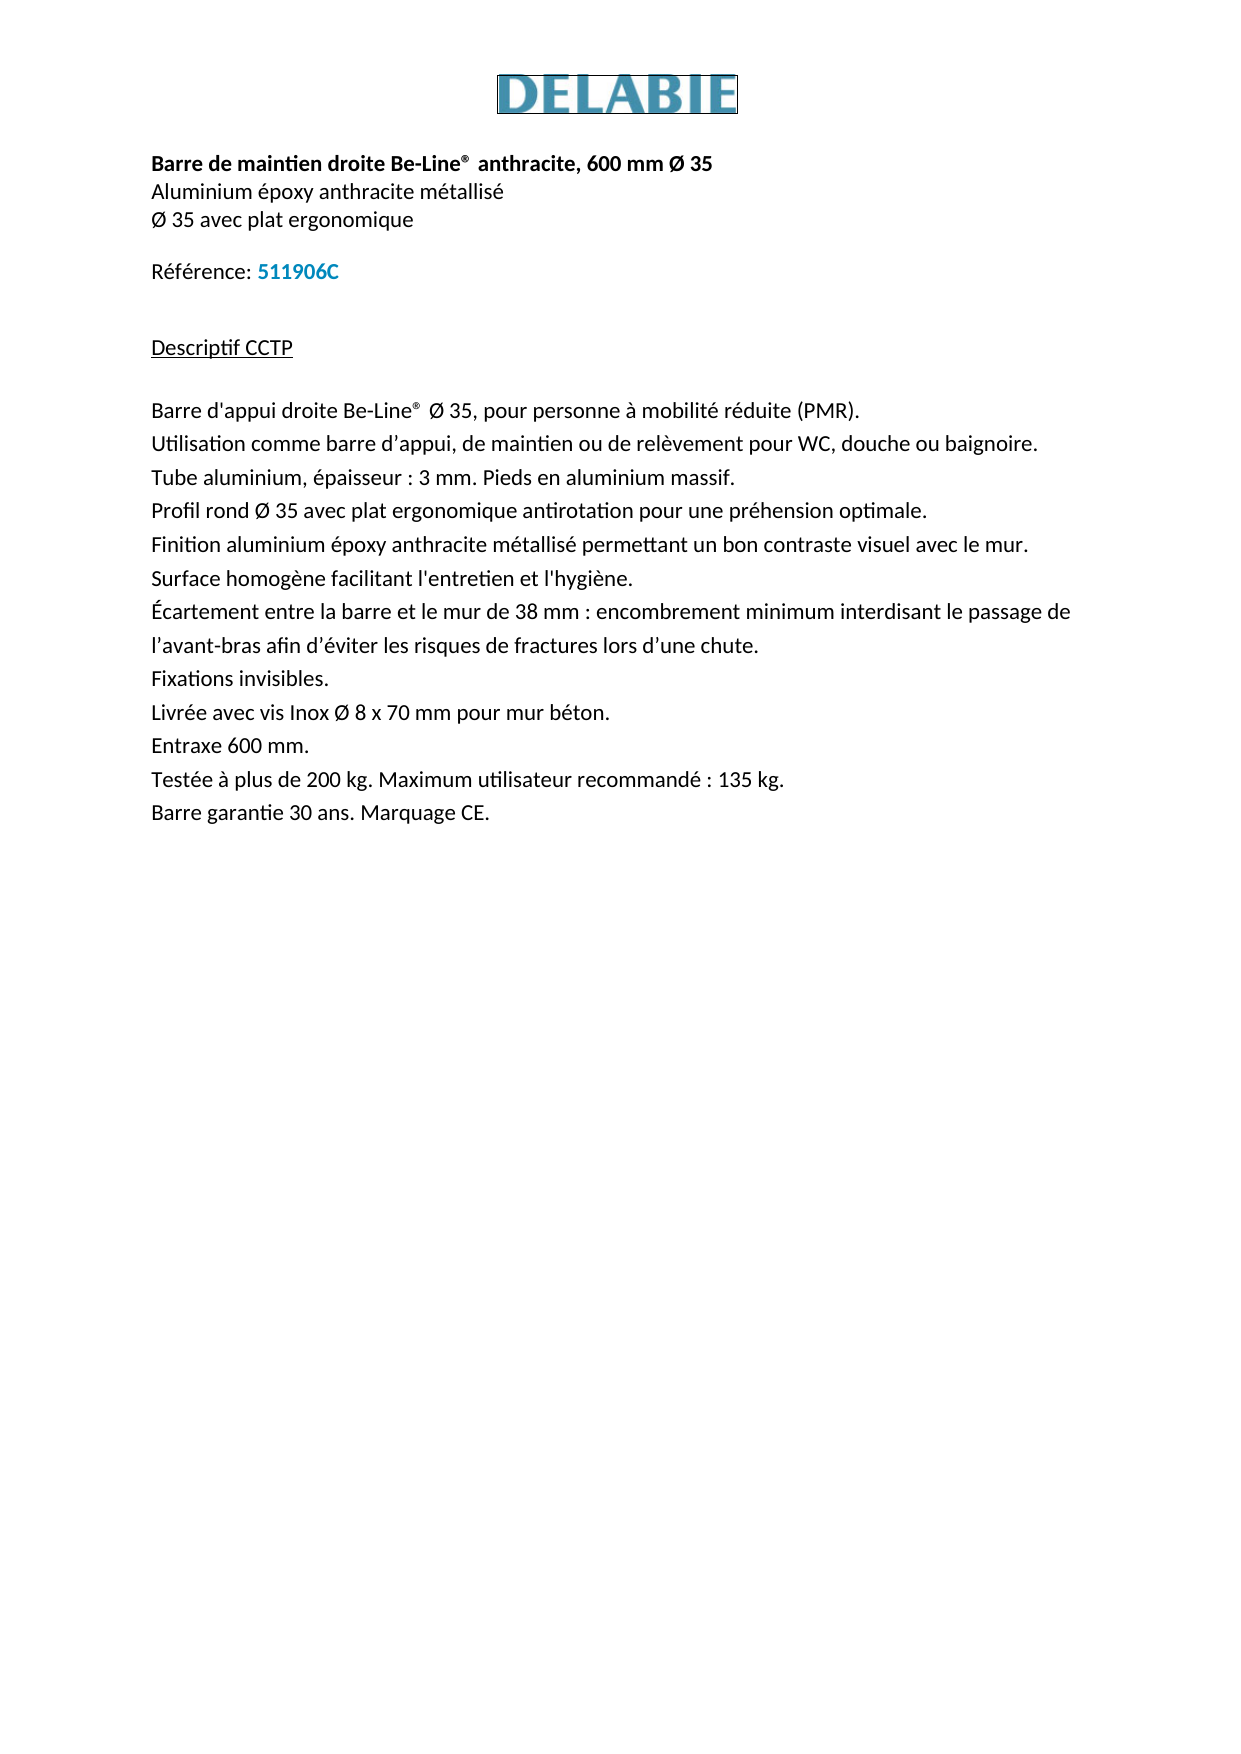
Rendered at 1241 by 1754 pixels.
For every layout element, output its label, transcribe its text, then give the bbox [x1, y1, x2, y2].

text Entraxe 600 mm. [151, 731, 1084, 759]
text Barre de maintien droite Be-Line® anthracite, 600 mm Ø 35 [151, 149, 1084, 177]
text Écartement entre la barre et le mur de 38 mm : encombrement minimum interdisant le passage de l’avant-bras afin d’éviter les risques de fractures lors d’une chute. [151, 597, 1084, 659]
text Barre d'appui droite Be-Line® Ø 35, pour personne à mobilité réduite (PMR). [151, 396, 1084, 424]
text Tube aluminium, épaisseur : 3 mm. Pieds en aluminium massif. [151, 463, 1084, 491]
text Livrée avec vis Inox Ø 8 x 70 mm pour mur béton. [151, 698, 1084, 726]
text Référence: 511906C [151, 257, 1084, 285]
text Finition aluminium époxy anthracite métallisé permettant un bon contraste visuel avec le mur. [151, 530, 1084, 558]
text Utilisation comme barre d’appui, de maintien ou de relèvement pour WC, douche ou baignoire. [151, 429, 1084, 458]
text Aluminium époxy anthracite métallisé [151, 177, 1084, 205]
text Testée à plus de 200 kg. Maximum utilisateur recommandé : 135 kg. [151, 765, 1084, 793]
text Barre garantie 30 ans. Marquage CE. [151, 798, 1084, 827]
text Descriptif CCTP [151, 333, 1084, 361]
text Profil rond Ø 35 avec plat ergonomique antirotation pour une préhension optimale. [151, 497, 1084, 525]
picture [498, 76, 737, 113]
text Ø 35 avec plat ergonomique [151, 205, 1084, 233]
text Fixations invisibles. [151, 664, 1084, 692]
text Surface homogène facilitant l'entretien et l'hygiène. [151, 564, 1084, 592]
